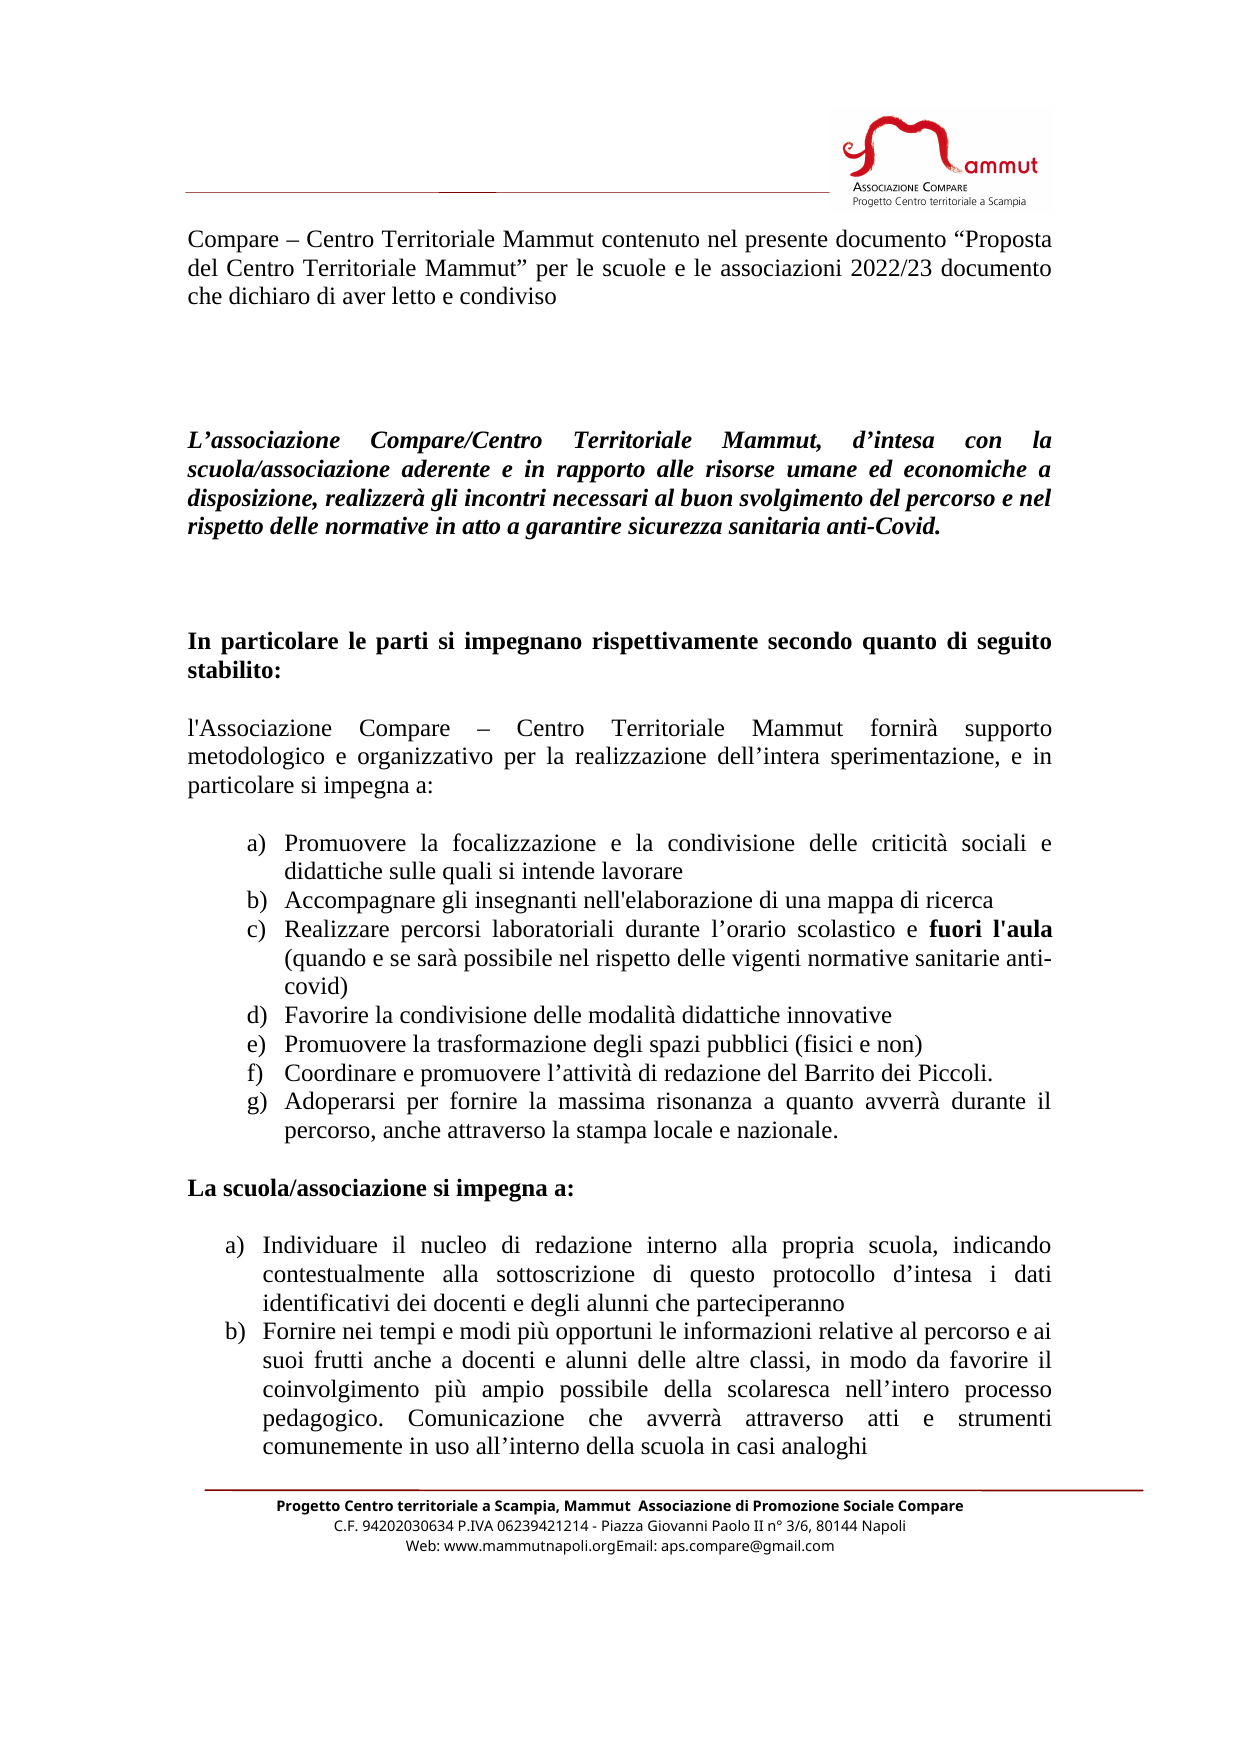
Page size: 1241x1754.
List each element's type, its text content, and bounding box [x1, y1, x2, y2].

list Adoperarsi per fornire la massima risonanza a quanto avverrà durante il percorso, anche attraverso la stampa locale e nazionale. [247, 1086, 1053, 1144]
list Coordinare e promuovere l’attività di redazione del Barrito dei Piccoli. [247, 1058, 1053, 1086]
picture [829, 106, 1055, 214]
text Compare – Centro Territoriale Mammut contenuto nel presente documento “Proposta del Centro Territoriale Mammut” per le scuole e le associazioni 2022/23 documento che dichiaro di aver letto e condiviso [187, 224, 1053, 310]
list Favorire la condivisione delle modalità didattiche innovative [247, 1000, 1053, 1029]
text In particolare le parti si impegnano rispettivamente secondo quanto di seguito stabilito: [187, 626, 1053, 684]
list Promuovere la trasformazione degli spazi pubblici (fisici e non) [247, 1029, 1053, 1058]
text La scuola/associazione si impegna a: [187, 1173, 1053, 1201]
text L’associazione Compare/Centro Territoriale Mammut, d’intesa con la scuola/associazione aderente e in rapporto alle risorse umane ed economiche a disposizione, realizzerà gli incontri necessari al buon svolgimento del percorso e nel rispetto delle normative in atto a garantire sicurezza sanitaria anti-Covid. [187, 425, 1053, 540]
text l'Associazione Compare – Centro Territoriale Mammut fornirà supporto metodologico e organizzativo per la realizzazione dell’intera sperimentazione, e in particolare si impegna a: [187, 713, 1053, 799]
list Realizzare percorsi laboratoriali durante l’orario scolastico e fuori l'aula (quando e se sarà possibile nel rispetto delle vigenti normative sanitarie anti-covid) [247, 914, 1053, 1000]
list Fornire nei tempi e modi più opportuni le informazioni relative al percorso e ai suoi frutti anche a docenti e alunni delle altre classi, in modo da favorire il coinvolgimento più ampio possibile della scolaresca nell’intero processo pedagogico. Comunicazione che avverrà attraverso atti e strumenti comunemente in uso all’interno della scuola in casi analoghi [225, 1316, 1053, 1460]
list Promuovere la focalizzazione e la condivisione delle criticità sociali e didattiche sulle quali si intende lavorare [247, 828, 1053, 885]
list Accompagnare gli insegnanti nell'elaborazione di una mappa di ricerca [247, 885, 1053, 914]
list Individuare il nucleo di redazione interno alla propria scuola, indicando contestualmente alla sottoscrizione di questo protocollo d’intesa i dati identificativi dei docenti e degli alunni che parteciperanno [225, 1230, 1053, 1316]
